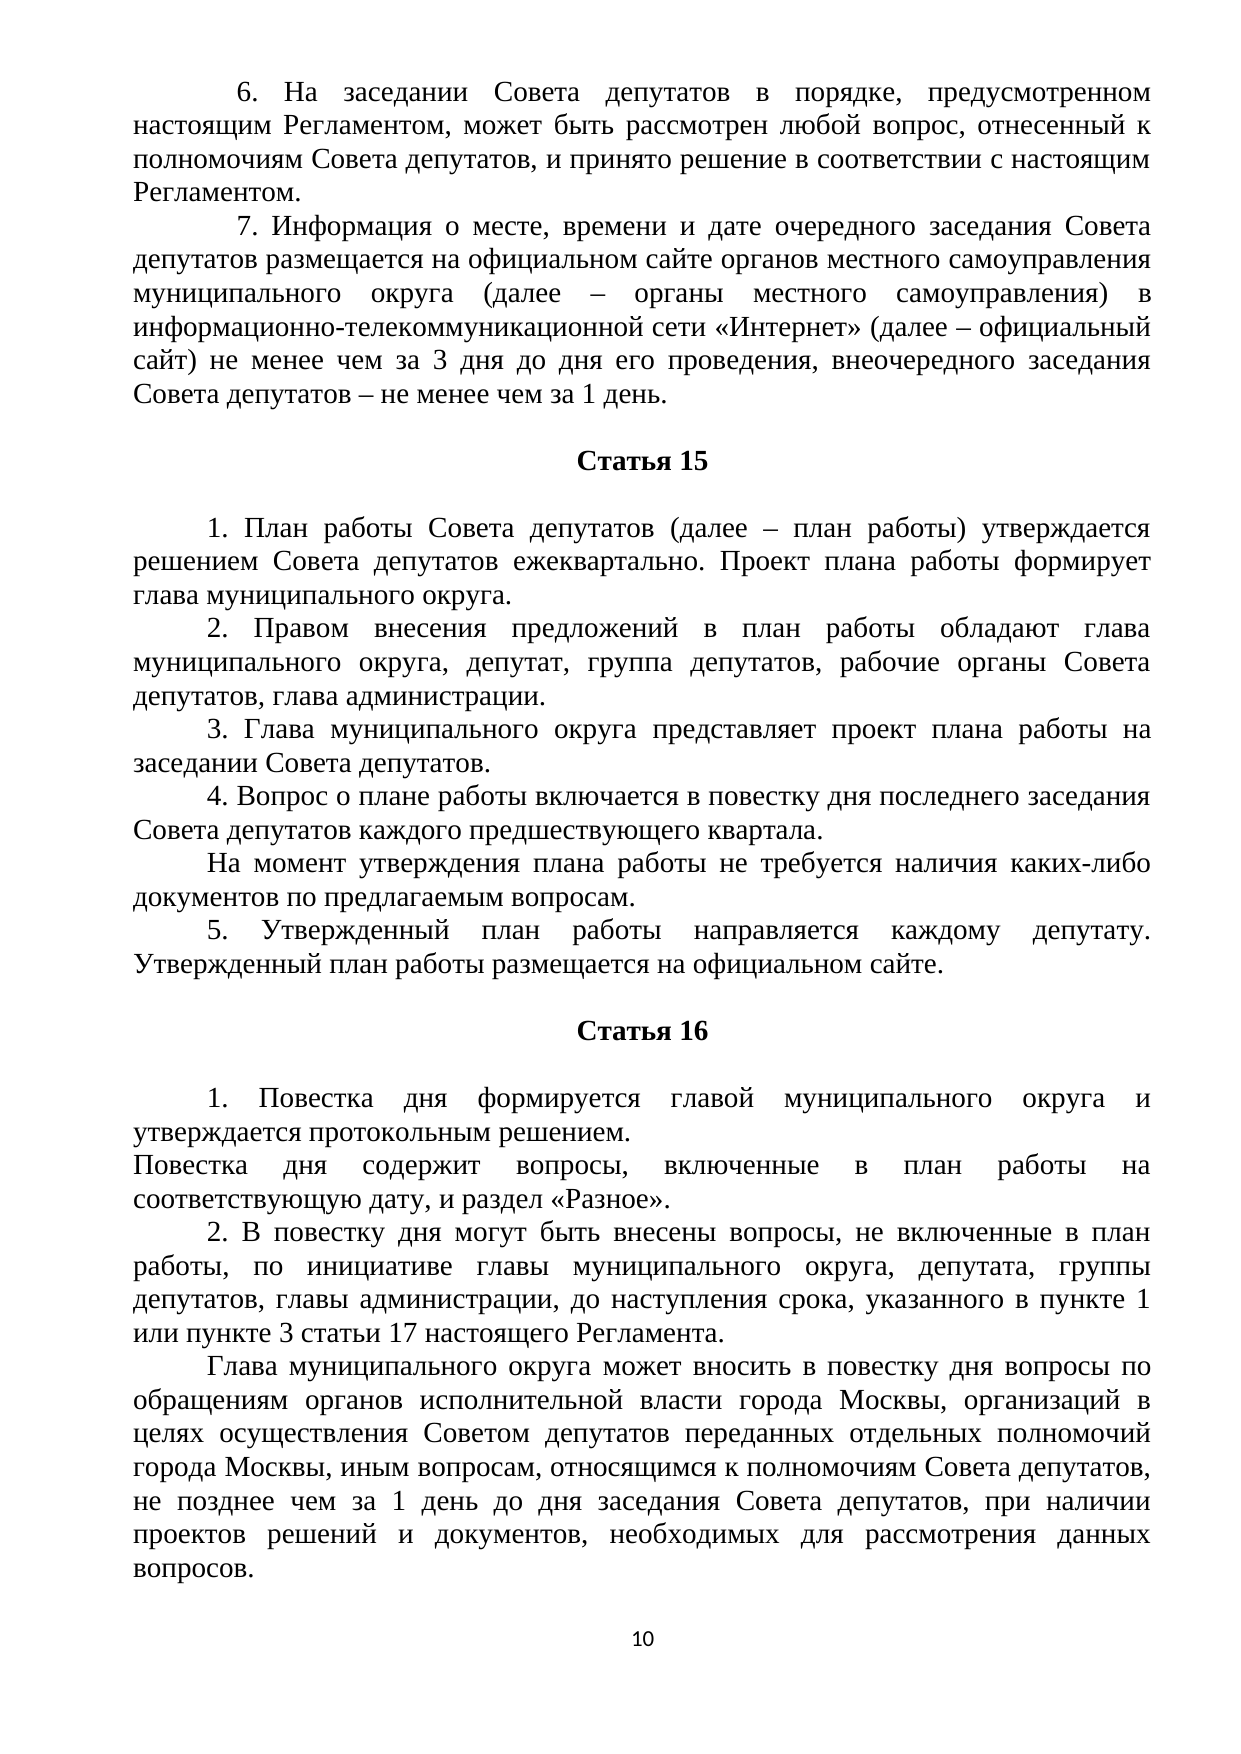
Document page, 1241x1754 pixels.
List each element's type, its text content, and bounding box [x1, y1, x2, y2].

text 2. В повестку дня могут быть внесены вопросы, не включенные в план работы, по инициативе главы муниципального округа, депутата, группы депутатов, главы администрации, до наступления срока, указанного в пункте 1 или пункте 3 статьи 17 настоящего Регламента. [133, 1214, 1152, 1348]
text Глава муниципального округа может вносить в повестку дня вопросы по обращениям органов исполнительной власти города Москвы, организаций в целях осуществления Советом депутатов переданных отдельных полномочий города Москвы, иным вопросам, относящимся к полномочиям Совета депутатов, не позднее чем за 1 день до дня заседания Совета депутатов, при наличии проектов решений и документов, необходимых для рассмотрения данных вопросов. [133, 1348, 1152, 1583]
text Статья 16 [133, 1013, 1152, 1047]
text 2. Правом внесения предложений в план работы обладают глава муниципального округа, депутат, группа депутатов, рабочие органы Совета депутатов, глава администрации. [133, 611, 1152, 711]
text 5. Утвержденный план работы направляется каждому депутату. Утвержденный план работы размещается на официальном сайте. [133, 912, 1152, 979]
text 4. Вопрос о плане работы включается в повестку дня последнего заседания Совета депутатов каждого предшествующего квартала. [133, 778, 1152, 845]
text На момент утверждения плана работы не требуется наличия каких-либо документов по предлагаемым вопросам. [133, 845, 1152, 912]
text Повестка дня содержит вопросы, включенные в план работы на соответствующую дату, и раздел «Разное». [133, 1147, 1152, 1214]
text 1. Повестка дня формируется главой муниципального округа и утверждается протокольным решением. [133, 1080, 1152, 1147]
text 1. План работы Совета депутатов (далее – план работы) утверждается решением Совета депутатов ежеквартально. Проект плана работы формирует глава муниципального округа. [133, 510, 1152, 611]
text Статья 15 [133, 443, 1152, 476]
text 6. На заседании Совета депутатов в порядке, предусмотренном настоящим Регламентом, может быть рассмотрен любой вопрос, отнесенный к полномочиям Совета депутатов, и принято решение в соответствии с настоящим Регламентом. [133, 74, 1152, 208]
text 7. Информация о месте, времени и дате очередного заседания Совета депутатов размещается на официальном сайте органов местного самоуправления муниципального округа (далее – органы местного самоуправления) в информационно-телекоммуникационной сети «Интернет» (далее – официальный сайт) не менее чем за 3 дня до дня его проведения, внеочередного заседания Совета депутатов – не менее чем за 1 день. [133, 208, 1152, 409]
text 3. Глава муниципального округа представляет проект плана работы на заседании Совета депутатов. [133, 711, 1152, 778]
